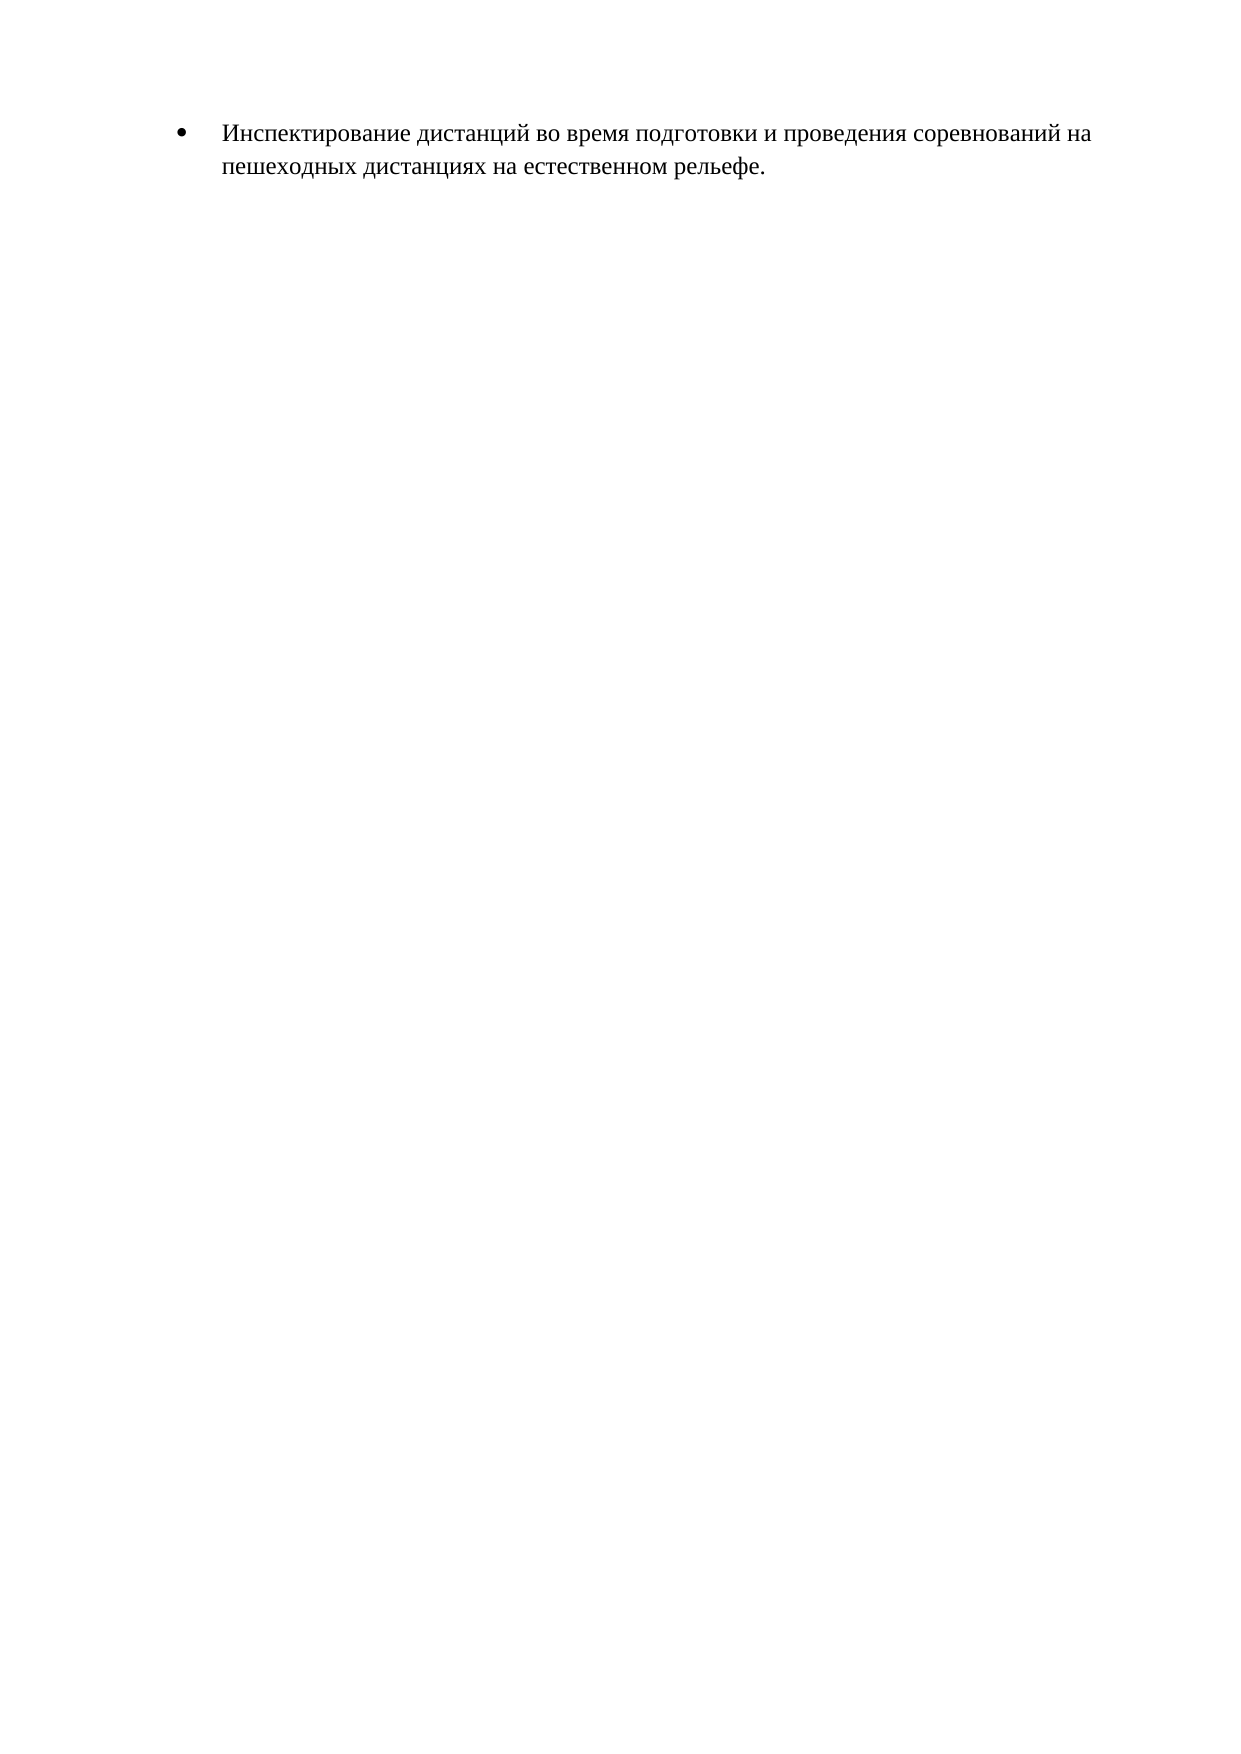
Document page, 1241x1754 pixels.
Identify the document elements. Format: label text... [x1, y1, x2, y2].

list Инспектирование дистанций во время подготовки и проведения соревнований на пешеходных дистанциях на естественном рельефе. [177, 118, 1152, 180]
